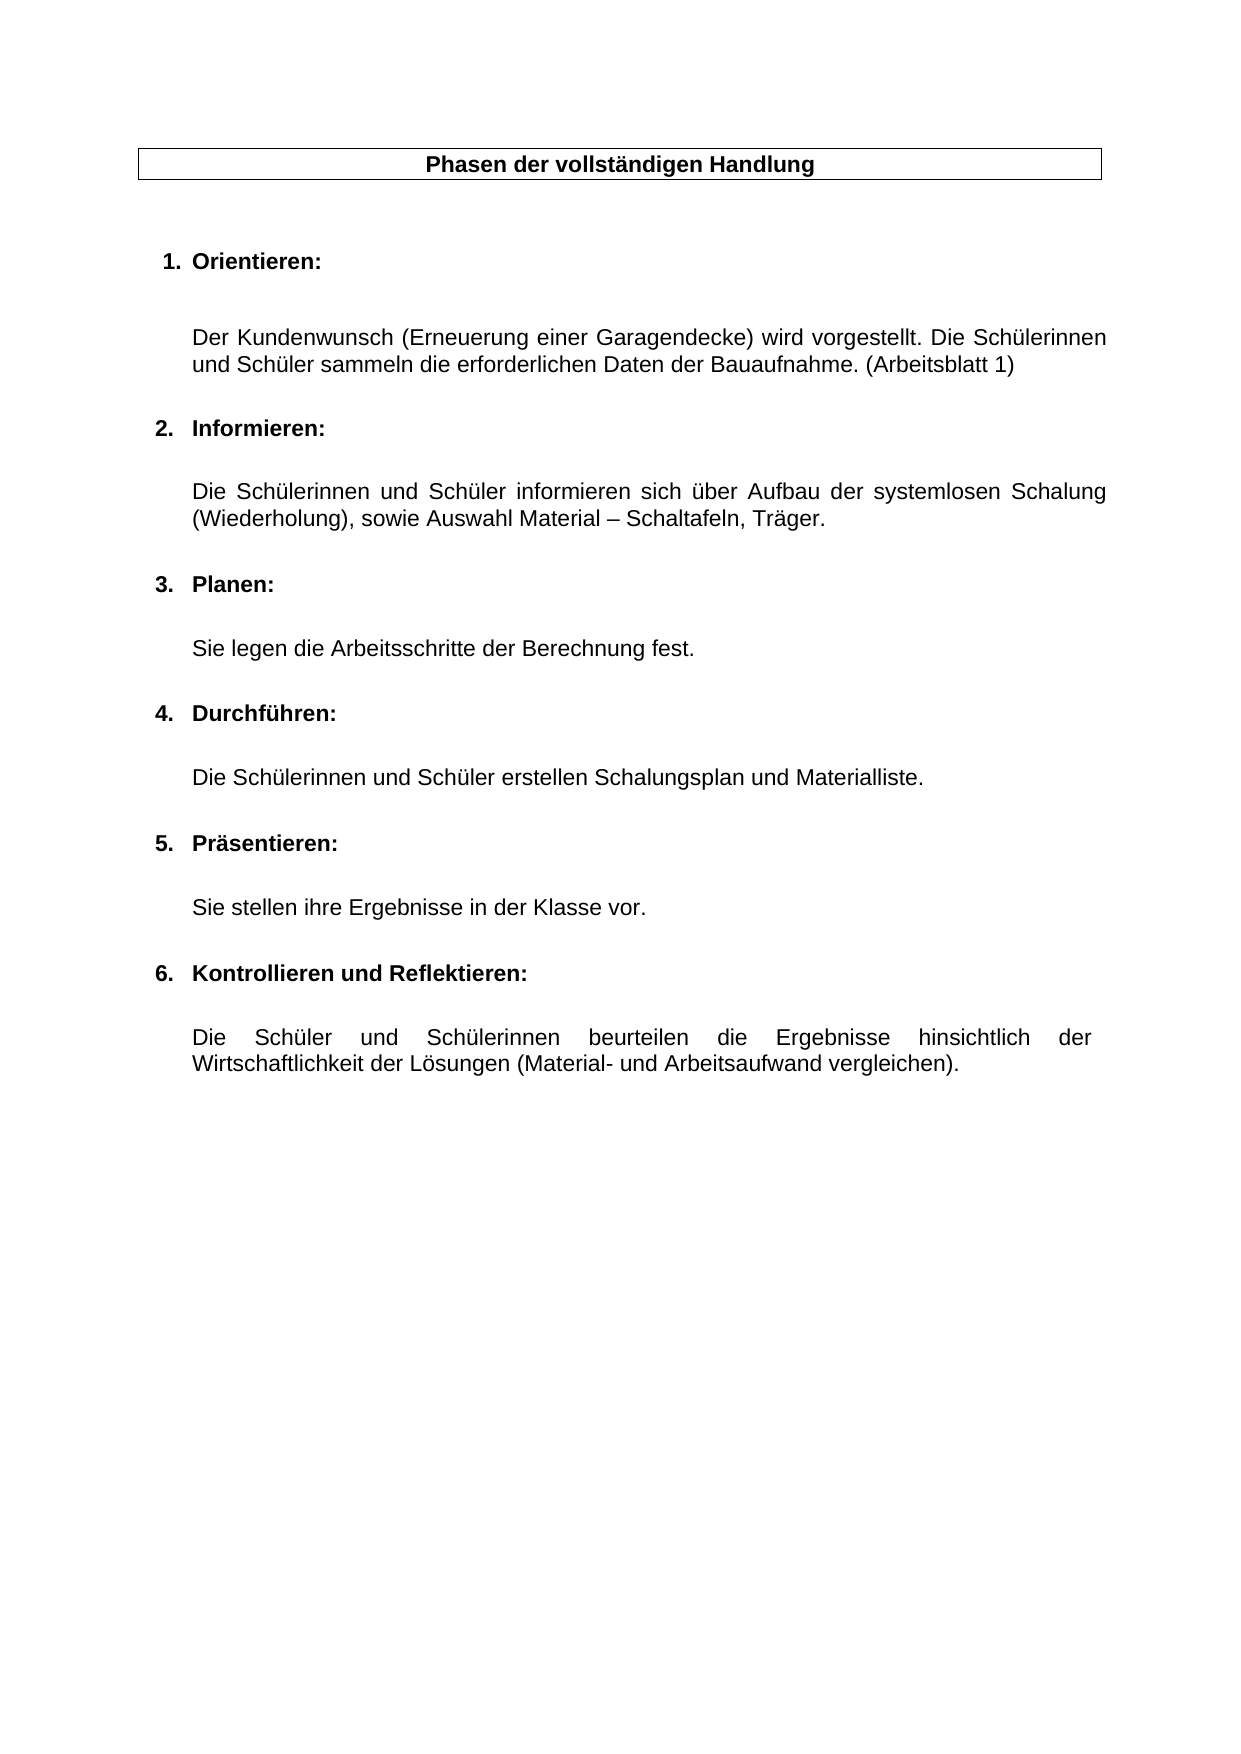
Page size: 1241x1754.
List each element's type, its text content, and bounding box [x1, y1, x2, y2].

list Planen: [155, 568, 1093, 597]
list Kontrollieren und Reflektieren: [155, 958, 1093, 986]
text Sie stellen ihre Ergebnisse in der Klasse vor. [192, 894, 1093, 920]
text Die Schülerinnen und Schüler informieren sich über Aufbau der systemlosen Schalung (Wiederholung), sowie Auswahl Material – Schaltafeln, Träger. [192, 478, 1107, 531]
text Sie legen die Arbeitsschritte der Berechnung fest. [192, 634, 1093, 661]
text Der Kundenwunsch (Erneuerung einer Garagendecke) wird vorgestellt. Die Schülerinnen und Schüler sammeln die erforderlichen Daten der Bauaufnahme. (Arbeitsblatt 1) [192, 324, 1107, 377]
text Die Schülerinnen und Schüler erstellen Schalungsplan und Materialliste. [192, 764, 1093, 791]
list Informieren: [155, 414, 1093, 441]
list Durchführen: [155, 698, 1093, 727]
text Die Schüler und Schülerinnen beurteilen die Ergebnisse hinsichtlich der Wirtschaftlichkeit der Lösungen (Material- und Arbeitsaufwand vergleichen). [192, 1024, 1093, 1077]
list Präsentieren: [155, 828, 1093, 857]
text Phasen der vollständigen Handlung [139, 149, 1101, 179]
list Orientieren: [162, 248, 1093, 274]
